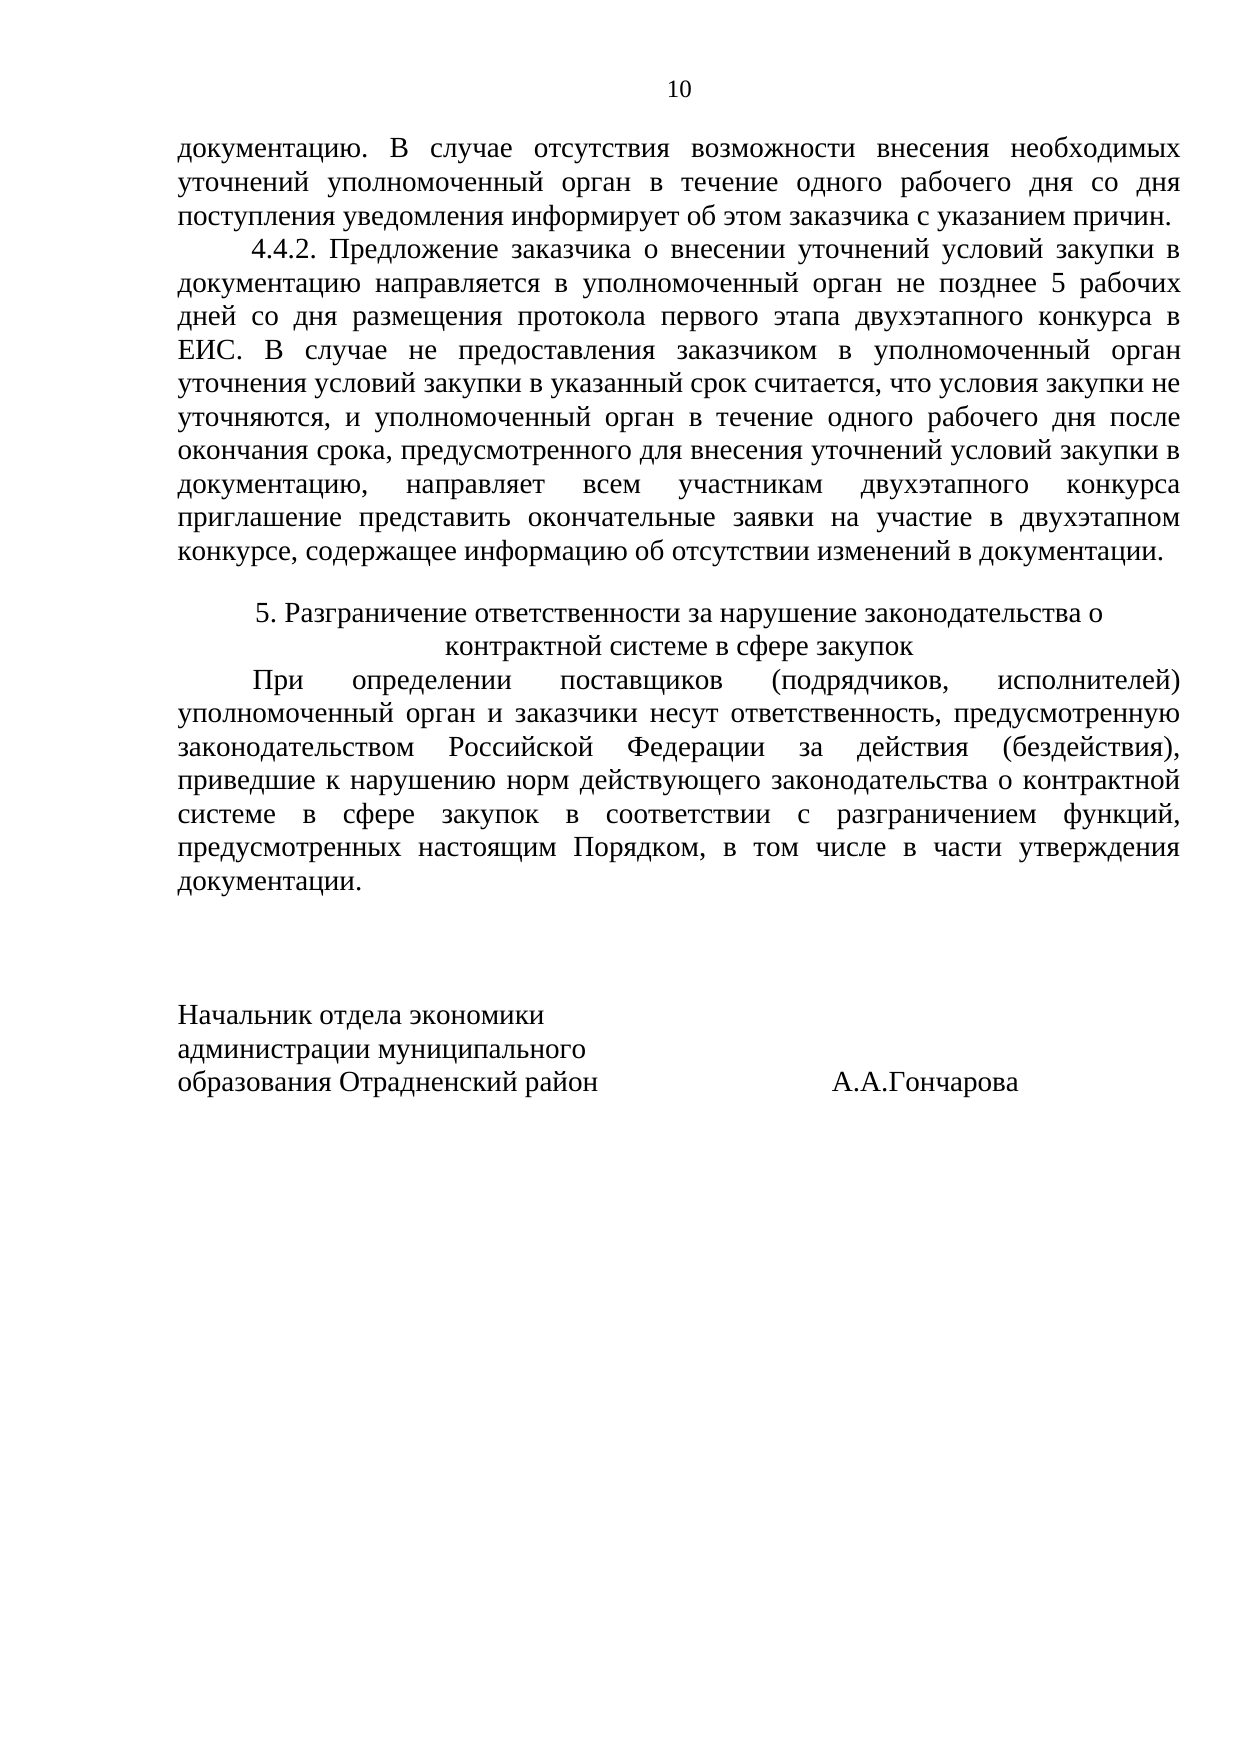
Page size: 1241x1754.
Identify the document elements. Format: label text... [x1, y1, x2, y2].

text При определении поставщиков (подрядчиков, исполнителей) уполномоченный орган и заказчики несут ответственность, предусмотренную законодательством Российской Федерации за действия (бездействия), приведшие к нарушению норм действующего законодательства о контрактной системе в сфере закупок в соответствии с разграничением функций, предусмотренных настоящим Порядком, в том числе в части утверждения документации. [177, 662, 1181, 897]
text 5. Разграничение ответственности за нарушение законодательства о контрактной системе в сфере закупок [177, 595, 1181, 662]
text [177, 131, 1181, 231]
text Начальник отдела экономики [177, 997, 1181, 1031]
text администрации муниципального [177, 1031, 1181, 1064]
text 4.4.2. Предложение заказчика о внесении уточнений условий закупки в документацию направляется в уполномоченный орган не позднее 5 рабочих дней со дня размещения протокола первого этапа двухэтапного конкурса в ЕИС. В случае не предоставления заказчиком в уполномоченный орган уточнения условий закупки в указанный срок считается, что условия закупки не уточняются, и уполномоченный орган в течение одного рабочего дня после окончания срока, предусмотренного для внесения уточнений условий закупки в документацию, направляет всем участникам двухэтапного конкурса приглашение представить окончательные заявки на участие в двухэтапном конкурсе, содержащее информацию об отсутствии изменений в документации. [177, 231, 1181, 567]
text образования Отрадненский район А.А.Гончарова [177, 1064, 1181, 1098]
